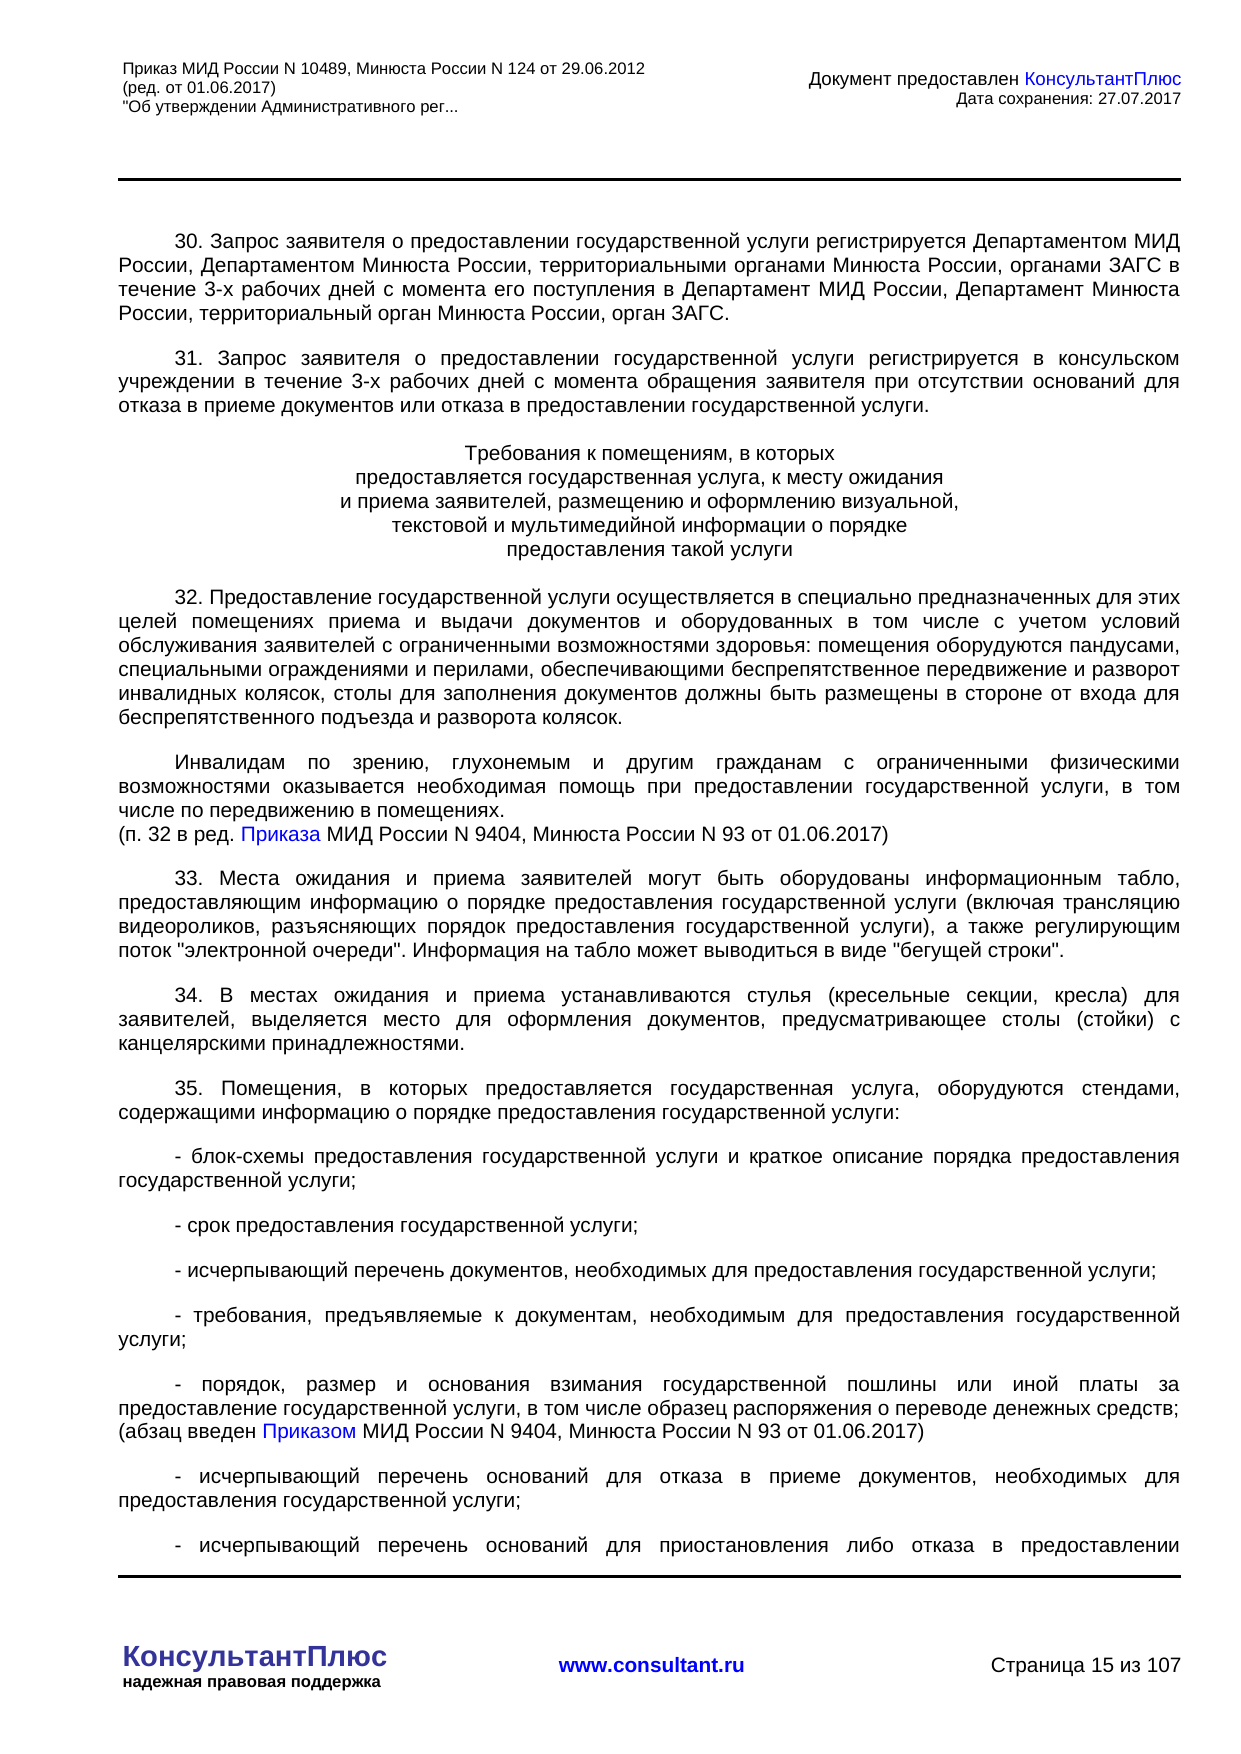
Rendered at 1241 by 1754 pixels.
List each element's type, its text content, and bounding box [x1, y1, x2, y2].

text - исчерпывающий перечень документов, необходимых для предоставления государственной услуги; [118, 1258, 1181, 1282]
text Требования к помещениям, в которых [118, 441, 1181, 465]
text - порядок, размер и основания взимания государственной пошлины или иной платы за предоставление государственной услуги, в том числе образец распоряжения о переводе денежных средств; [118, 1371, 1181, 1419]
text - требования, предъявляемые к документам, необходимым для предоставления государственной услуги; [118, 1303, 1181, 1351]
text - срок предоставления государственной услуги; [118, 1213, 1181, 1237]
text (абзац введен Приказом МИД России N 9404, Минюста России N 93 от 01.06.2017) [118, 1419, 1181, 1443]
text 33. Места ожидания и приема заявителей могут быть оборудованы информационным табло, предоставляющим информацию о порядке предоставления государственной услуги (включая трансляцию видеороликов, разъясняющих порядок предоставления государственной услуги), а также регулирующим поток "электронной очереди". Информация на табло может выводиться в виде "бегущей строки". [118, 866, 1181, 962]
text и приема заявителей, размещению и оформлению визуальной, [118, 489, 1181, 513]
text 30. Запрос заявителя о предоставлении государственной услуги регистрируется Департаментом МИД России, Департаментом Минюста России, территориальными органами Минюста России, органами ЗАГС в течение 3-х рабочих дней с момента его поступления в Департамент МИД России, Департамент Минюста России, территориальный орган Минюста России, орган ЗАГС. [118, 229, 1181, 324]
text предоставления такой услуги [118, 537, 1181, 561]
text предоставляется государственная услуга, к месту ожидания [118, 465, 1181, 489]
text 34. В местах ожидания и приема устанавливаются стулья (кресельные секции, кресла) для заявителей, выделяется место для оформления документов, предусматривающее столы (стойки) с канцелярскими принадлежностями. [118, 983, 1181, 1055]
text - блок-схемы предоставления государственной услуги и краткое описание порядка предоставления государственной услуги; [118, 1144, 1181, 1192]
text текстовой и мультимедийной информации о порядке [118, 513, 1181, 537]
text Инвалидам по зрению, глухонемым и другим гражданам с ограниченными физическими возможностями оказывается необходимая помощь при предоставлении государственной услуги, в том числе по передвижению в помещениях. [118, 749, 1181, 821]
text 35. Помещения, в которых предоставляется государственная услуга, оборудуются стендами, содержащими информацию о порядке предоставления государственной услуги: [118, 1076, 1181, 1123]
text 31. Запрос заявителя о предоставлении государственной услуги регистрируется в консульском учреждении в течение 3-х рабочих дней с момента обращения заявителя при отсутствии оснований для отказа в приеме документов или отказа в предоставлении государственной услуги. [118, 345, 1181, 417]
text (п. 32 в ред. Приказа МИД России N 9404, Минюста России N 93 от 01.06.2017) [118, 821, 1181, 845]
text 32. Предоставление государственной услуги осуществляется в специально предназначенных для этих целей помещениях приема и выдачи документов и оборудованных в том числе с учетом условий обслуживания заявителей с ограниченными возможностями здоровья: помещения оборудуются пандусами, специальными ограждениями и перилами, обеспечивающими беспрепятственное передвижение и разворот инвалидных колясок, столы для заполнения документов должны быть размещены в стороне от входа для беспрепятственного подъезда и разворота колясок. [118, 585, 1181, 729]
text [118, 1533, 1181, 1557]
text - исчерпывающий перечень оснований для отказа в приеме документов, необходимых для предоставления государственной услуги; [118, 1464, 1181, 1512]
